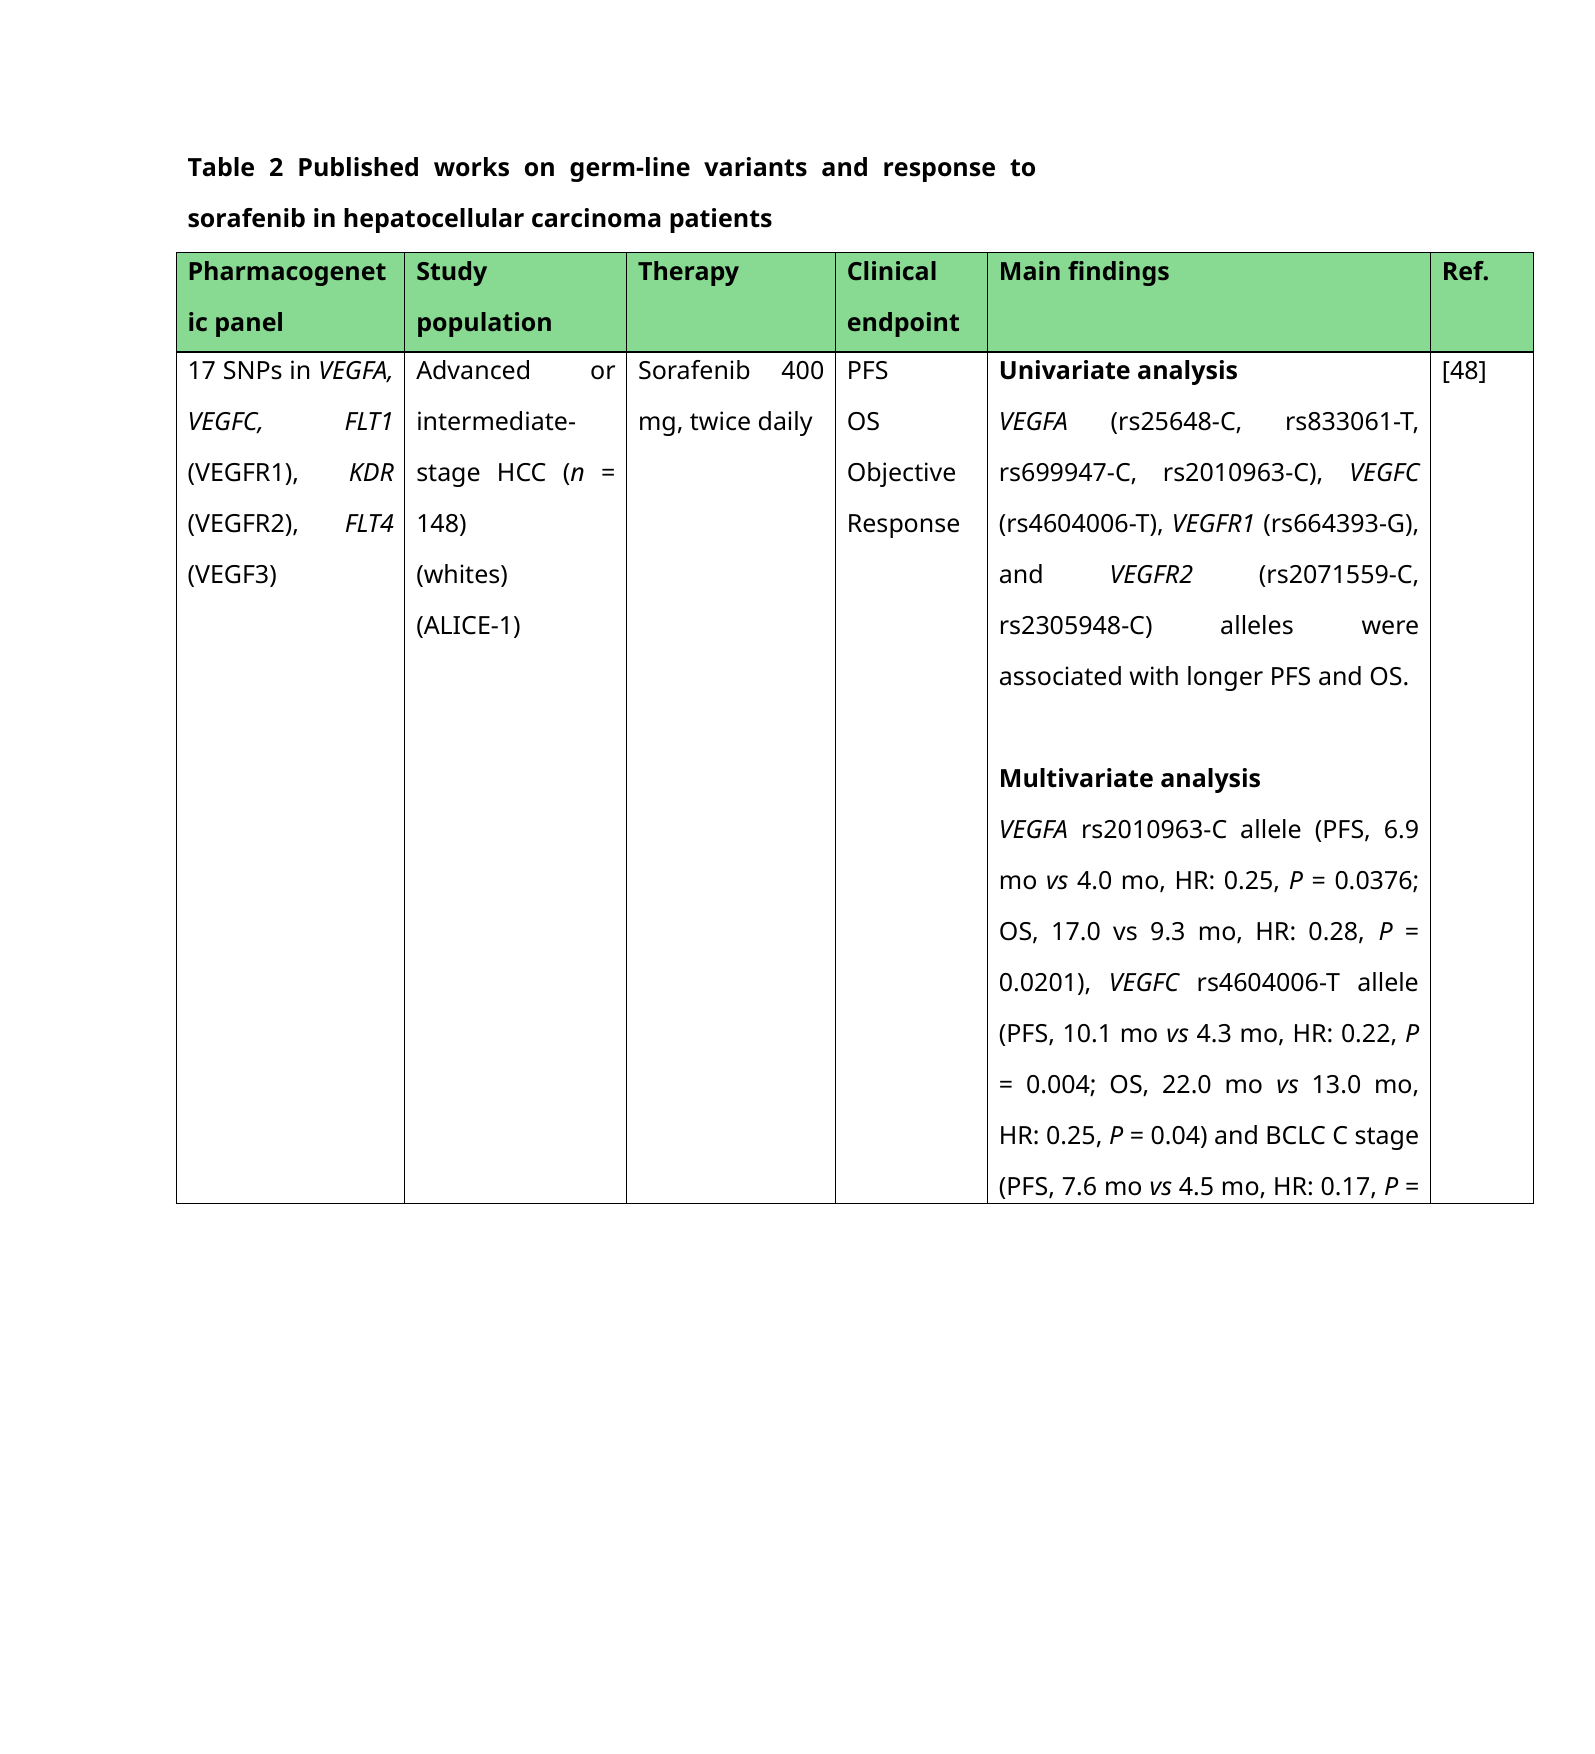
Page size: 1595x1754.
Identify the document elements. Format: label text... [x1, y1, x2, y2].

table_cell Advanced or intermediate-stage HCC (n = 148) (whites) (ALICE-1) [405, 353, 626, 1203]
table_header Clinical endpoint [836, 253, 987, 351]
table_header Therapy [627, 253, 835, 351]
table_header Pharmacogenetic panel [177, 253, 404, 351]
table_cell PFS OS Objective Response [836, 353, 987, 1203]
table_header Ref. [1431, 253, 1533, 351]
table_header Study population [405, 253, 626, 351]
table_header Main findings [988, 253, 1430, 351]
table_cell [48] [1431, 353, 1533, 1203]
table_cell Univariate analysis VEGFA (rs25648-C, rs833061-T, rs699947-C, rs2010963-C), VEGFC (rs4604006-T), VEGFR1 (rs664393-G), and VEGFR2 (rs2071559-C, rs2305948-C) alleles were associated with longer PFS and OS. Multivariate analysis VEGFA rs2010963-C allele (PFS, 6.9 mo vs 4.0 mo, HR: 0.25, p = 0.0376; OS, 17.0 vs 9.3 mo, HR: 0.28, p = 0.0201), VEGFC rs4604006-T allele (PFS, 10.1 mo vs 4.3 mo, HR: 0.22, p = 0.004; OS, 22.0 mo vs 13.0 mo, HR: 0.25, p = 0.04) and BCLC C stage (PFS, 7.6 mo vs 4.5 mo, HR: 0.17, p = 0.0163; OS, 21.0 mo vs 10.7 mo, HR: 0.36, p = 0.0015) were independent prognostic factors predicting PFS and OS. Patients with both the favorable alleles of VEGFA rs2010963 and VEGFC rs4604006 showed improved PFS and OS compared to those with only one or none (PFS: p = 0.0004; two favorable alleles: 11.4 mo, one favorable and one unfavorable: 5.6 mo, two unfavorable: 3.4 mo; OS: p = 0.0001, two favorable alleles: 22.7 mo, one favorable and one unfavorable, 15.1 mo, two unfavorable, 8.8 mo). VEGFA rs2010963-C (p = 0.0343) and VEGFC rs4604006-T (p = 0.0028) alleles were also associated with a better objective response. [988, 353, 1430, 1203]
text Table 2 Published works on germ-line variants and response to sorafenib in hepatocellular carcinoma patients [187, 150, 1037, 235]
table_cell 17 SNPs in VEGFA, VEGFC, FLT1 (VEGFR1), KDR (VEGFR2), FLT4 (VEGF3) [177, 353, 404, 1203]
table_cell Sorafenib 400 mg, twice daily [627, 353, 835, 1203]
